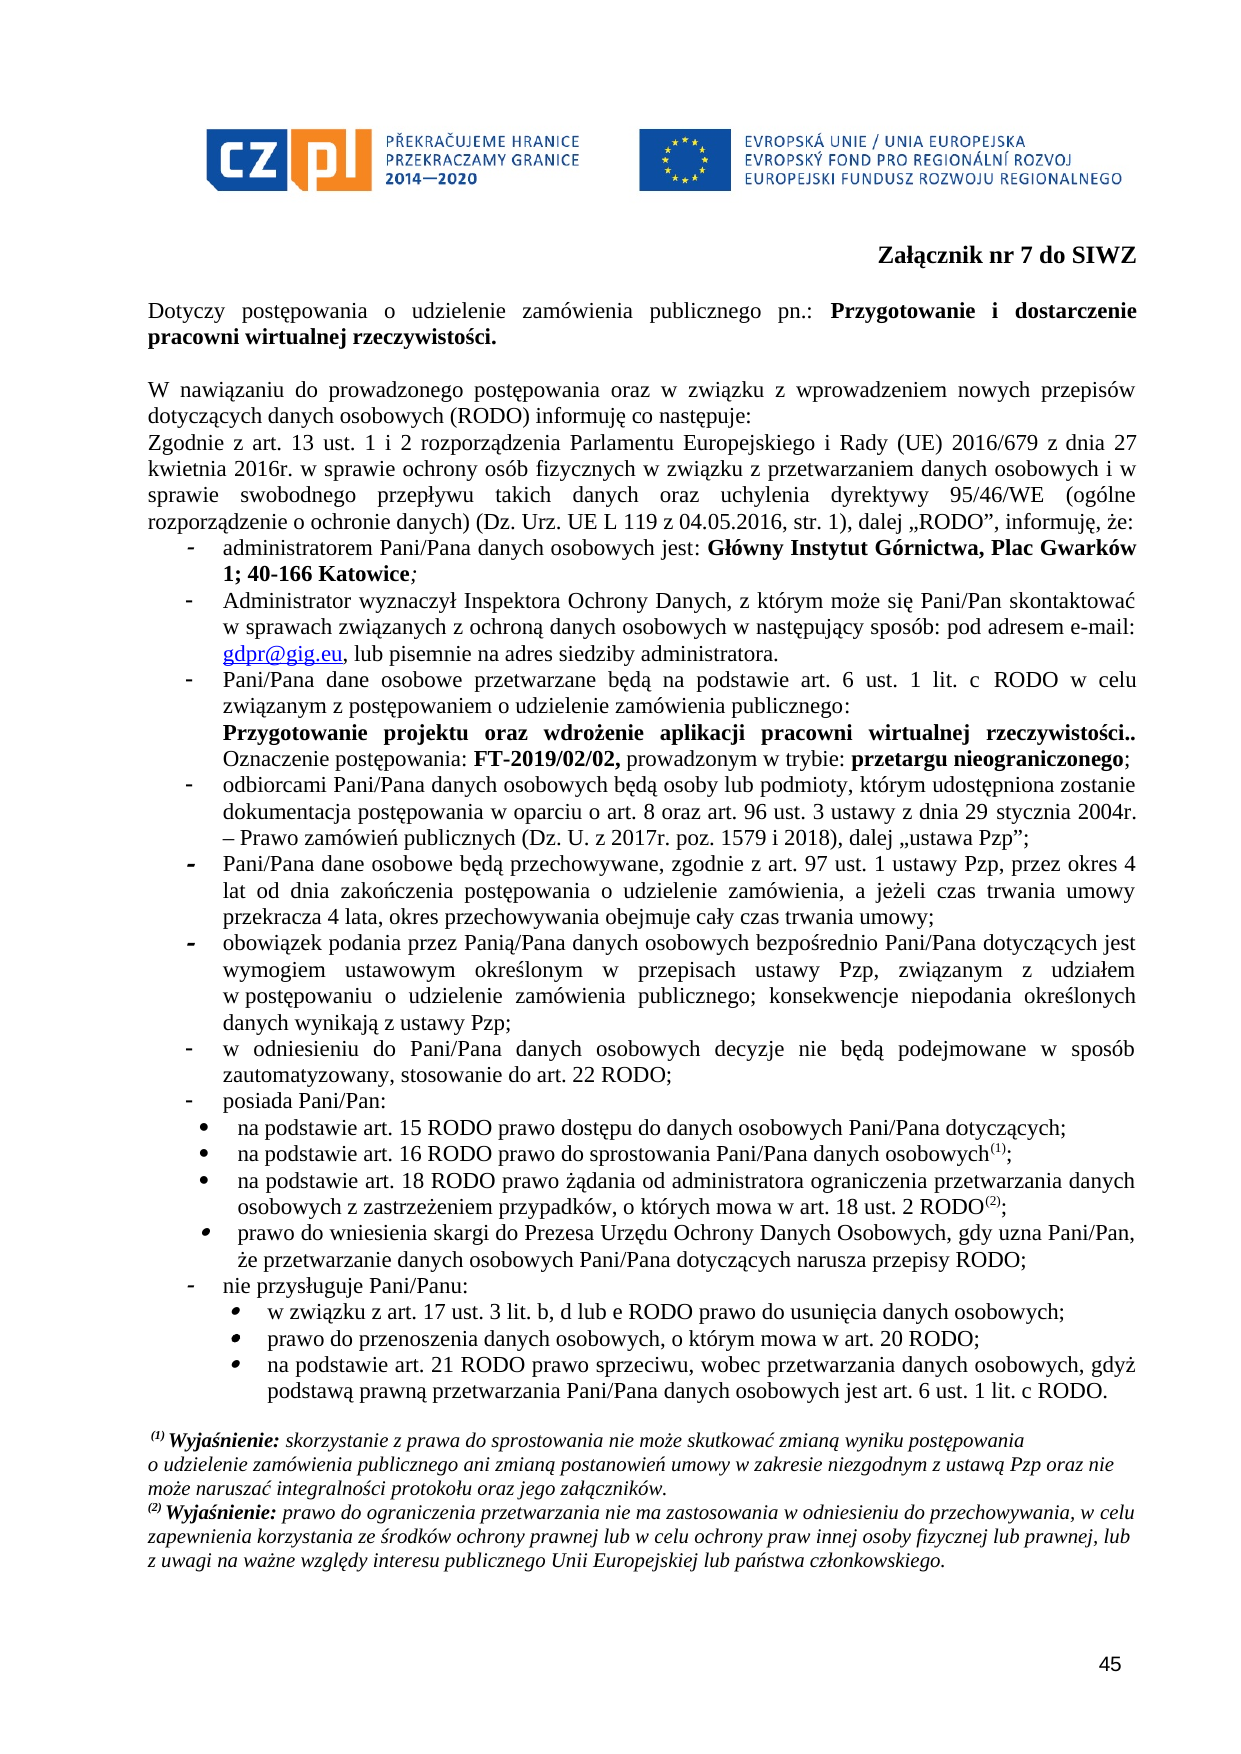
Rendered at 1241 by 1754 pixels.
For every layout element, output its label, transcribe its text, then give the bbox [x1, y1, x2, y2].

text Zgodnie z art. 13 ust. 1 i 2 rozporządzenia Parlamentu Europejskiego i Rady (UE) 2016/679 z dnia 27 kwietnia 2016r. w sprawie ochrony osób fizycznych w związku z przetwarzaniem danych osobowych i w sprawie swobodnego przepływu takich danych oraz uchylenia dyrektywy 95/46/WE (ogólne rozporządzenie o ochronie danych) (Dz. Urz. UE L 119 z 04.05.2016, str. 1), dalej „RODO”, informuję, że: [148, 429, 1137, 534]
list Pani/Pana dane osobowe będą przechowywane, zgodnie z art. 97 ust. 1 ustawy Pzp, przez okres 4 lat od dnia zakończenia postępowania o udzielenie zamówienia, a jeżeli czas trwania umowy przekracza 4 lata, okres przechowywania obejmuje cały czas trwania umowy; [185, 850, 1137, 929]
text Przygotowanie projektu oraz wdrożenie aplikacji pracowni wirtualnej rzeczywistości.. Oznaczenie postępowania: FT-2019/02/02, prowadzonym w trybie: przetargu nieograniczonego; [223, 719, 1137, 771]
list prawo do wniesienia skargi do Prezesa Urzędu Ochrony Danych Osobowych, gdy uzna Pani/Pan, że przetwarzanie danych osobowych Pani/Pana dotyczących narusza przepisy RODO; [200, 1219, 1137, 1272]
list Pani/Pana dane osobowe przetwarzane będą na podstawie art. 6 ust. 1 lit. c RODO w celu związanym z postępowaniem o udzielenie zamówienia publicznego: [185, 666, 1137, 719]
list w odniesieniu do Pani/Pana danych osobowych decyzje nie będą podejmowane w sposób zautomatyzowany, stosowanie do art. 22 RODO; [185, 1035, 1137, 1088]
list nie przysługuje Pani/Panu: [185, 1272, 1137, 1298]
text (2) Wyjaśnienie: prawo do ograniczenia przetwarzania nie ma zastosowania w odniesieniu do przechowywania, w celu zapewnienia korzystania ze środków ochrony prawnej lub w celu ochrony praw innej osoby fizycznej lub prawnej, lub z uwagi na ważne względy interesu publicznego Unii Europejskiej lub państwa członkowskiego. [148, 1500, 1137, 1572]
text W nawiązaniu do prowadzonego postępowania oraz w związku z wprowadzeniem nowych przepisów dotyczących danych osobowych (RODO) informuję co następuje: [148, 376, 1137, 429]
list odbiorcami Pani/Pana danych osobowych będą osoby lub podmioty, którym udostępniona zostanie dokumentacja postępowania w oparciu o art. 8 oraz art. 96 ust. 3 ustawy z dnia 29 stycznia 2004r. – Prawo zamówień publicznych (Dz. U. z 2017r. poz. 1579 i 2018), dalej „ustawa Pzp”; [185, 771, 1137, 850]
list obowiązek podania przez Panią/Pana danych osobowych bezpośrednio Pani/Pana dotyczących jest wymogiem ustawowym określonym w przepisach ustawy Pzp, związanym z udziałem w postępowaniu o udzielenie zamówienia publicznego; konsekwencje niepodania określonych danych wynikają z ustawy Pzp; [185, 929, 1137, 1035]
list na podstawie art. 16 RODO prawo do sprostowania Pani/Pana danych osobowych(1); [200, 1140, 1137, 1167]
list na podstawie art. 15 RODO prawo dostępu do danych osobowych Pani/Pana dotyczących; [200, 1114, 1137, 1140]
list prawo do przenoszenia danych osobowych, o którym mowa w art. 20 RODO; [229, 1325, 1137, 1351]
list w związku z art. 17 ust. 3 lit. b, d lub e RODO prawo do usunięcia danych osobowych; [229, 1298, 1137, 1325]
list posiada Pani/Pan: [185, 1088, 1137, 1114]
text Załącznik nr 7 do SIWZ [148, 173, 1137, 272]
list administratorem Pani/Pana danych osobowych jest: Główny Instytut Górnictwa, Plac Gwarków 1; 40-166 Katowice; [185, 534, 1137, 587]
list na podstawie art. 21 RODO prawo sprzeciwu, wobec przetwarzania danych osobowych, gdyż podstawą prawną przetwarzania Pani/Pana danych osobowych jest art. 6 ust. 1 lit. c RODO. [229, 1351, 1137, 1404]
picture [192, 114, 1137, 206]
list na podstawie art. 18 RODO prawo żądania od administratora ograniczenia przetwarzania danych osobowych z zastrzeżeniem przypadków, o których mowa w art. 18 ust. 2 RODO(2); [200, 1167, 1137, 1219]
list Administrator wyznaczył Inspektora Ochrony Danych, z którym może się Pani/Pan skontaktować w sprawach związanych z ochroną danych osobowych w następujący sposób: pod adresem e-mail: gdpr@gig.eu, lub pisemnie na adres siedziby administratora. [185, 587, 1137, 666]
text Dotyczy postępowania o udzielenie zamówienia publicznego pn.: Przygotowanie i dostarczenie pracowni wirtualnej rzeczywistości. [148, 297, 1137, 350]
text (1) Wyjaśnienie: skorzystanie z prawa do sprostowania nie może skutkować zmianą wyniku postępowania o udzielenie zamówienia publicznego ani zmianą postanowień umowy w zakresie niezgodnym z ustawą Pzp oraz nie może naruszać integralności protokołu oraz jego załączników. [148, 1428, 1137, 1500]
